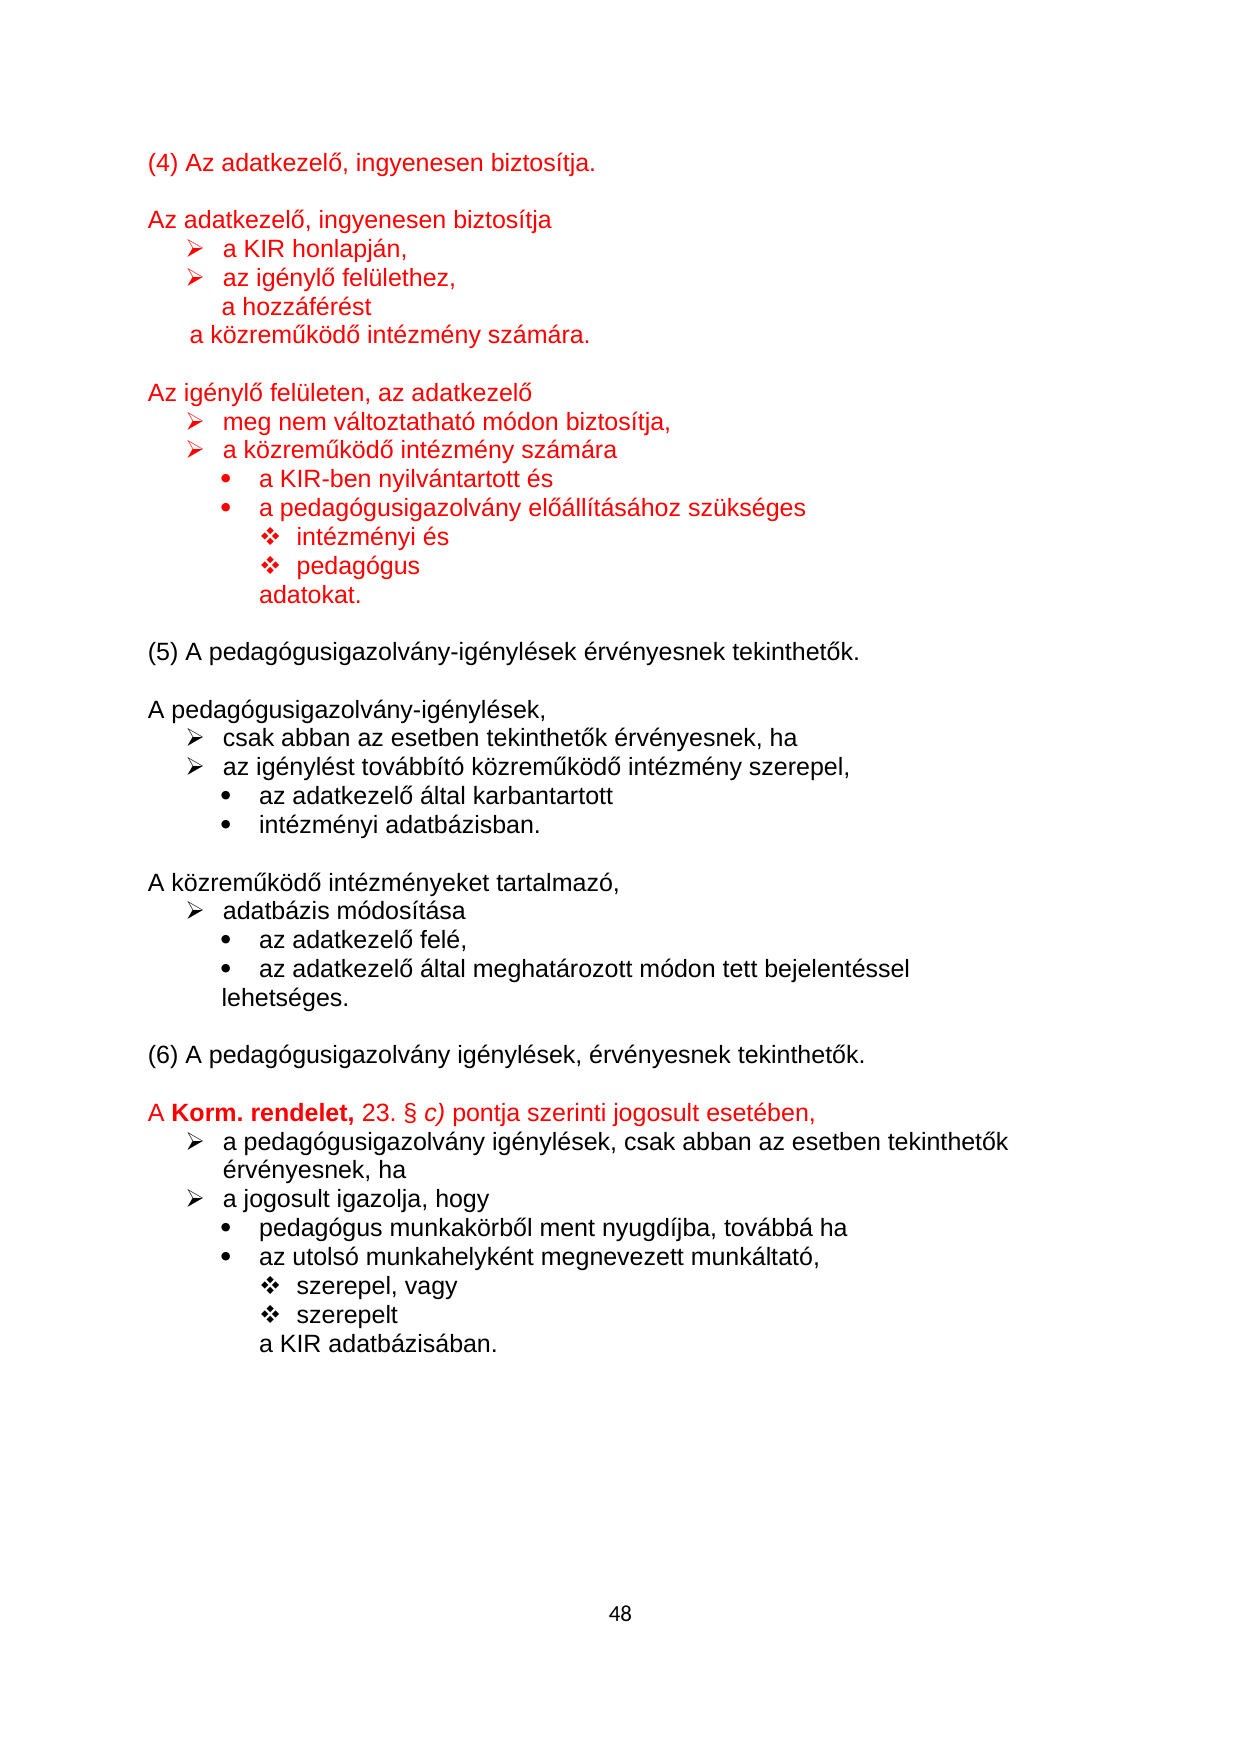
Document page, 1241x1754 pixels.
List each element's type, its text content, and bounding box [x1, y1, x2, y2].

list pedagógus [259, 551, 1075, 580]
list a pedagógusigazolvány előállításához szükséges [221, 493, 1075, 522]
list az utolsó munkahelyként megnevezett munkáltató, [221, 1242, 1075, 1271]
list szerepelt [259, 1300, 1075, 1328]
list a jogosult igazolja, hogy [185, 1184, 1075, 1213]
list pedagógus munkakörből ment nyugdíjba, továbbá ha [221, 1213, 1075, 1242]
text (6) A pedagógusigazolvány igénylések, érvényesnek tekinthetők. [148, 1040, 1075, 1069]
text A közreműködő intézményeket tartalmazó, [148, 868, 1075, 896]
text (4) Az adatkezelő, ingyenesen biztosítja. [148, 148, 1075, 176]
text Az igénylő felületen, az adatkezelő [148, 378, 1075, 407]
text a hozzáférést [148, 292, 1075, 320]
text lehetséges. [148, 983, 1075, 1012]
list az igénylést továbbító közreműködő intézmény szerepel, [185, 752, 1075, 781]
list csak abban az esetben tekinthetők érvényesnek, ha [185, 723, 1075, 752]
list intézményi adatbázisban. [221, 810, 1075, 839]
list az adatkezelő által meghatározott módon tett bejelentéssel [221, 954, 1075, 983]
list adatbázis módosítása [185, 896, 1075, 925]
text (5) A pedagógusigazolvány-igénylések érvényesnek tekinthetők. [148, 637, 1075, 666]
list a KIR honlapján, [185, 234, 1075, 263]
list az adatkezelő által karbantartott [221, 781, 1075, 810]
list a KIR-ben nyilvántartott és [221, 464, 1075, 493]
list szerepel, vagy [259, 1271, 1075, 1300]
list intézményi és [259, 522, 1075, 551]
list meg nem változtatható módon biztosítja, [185, 407, 1075, 435]
text Az adatkezelő, ingyenesen biztosítja [148, 205, 1075, 234]
text adatokat. [185, 580, 1075, 608]
text a közreműködő intézmény számára. [148, 320, 1075, 349]
list a közreműködő intézmény számára [185, 435, 1075, 464]
list a pedagógusigazolvány igénylések, csak abban az esetben tekinthetők érvényesnek, ha [185, 1127, 1075, 1184]
text A pedagógusigazolvány-igénylések, [148, 695, 1075, 723]
list az adatkezelő felé, [221, 925, 1075, 954]
text a KIR adatbázisában. [185, 1328, 1075, 1357]
text A Korm. rendelet, 23. § c) pontja szerinti jogosult esetében, [148, 1098, 1075, 1127]
list az igénylő felülethez, [185, 263, 1075, 292]
